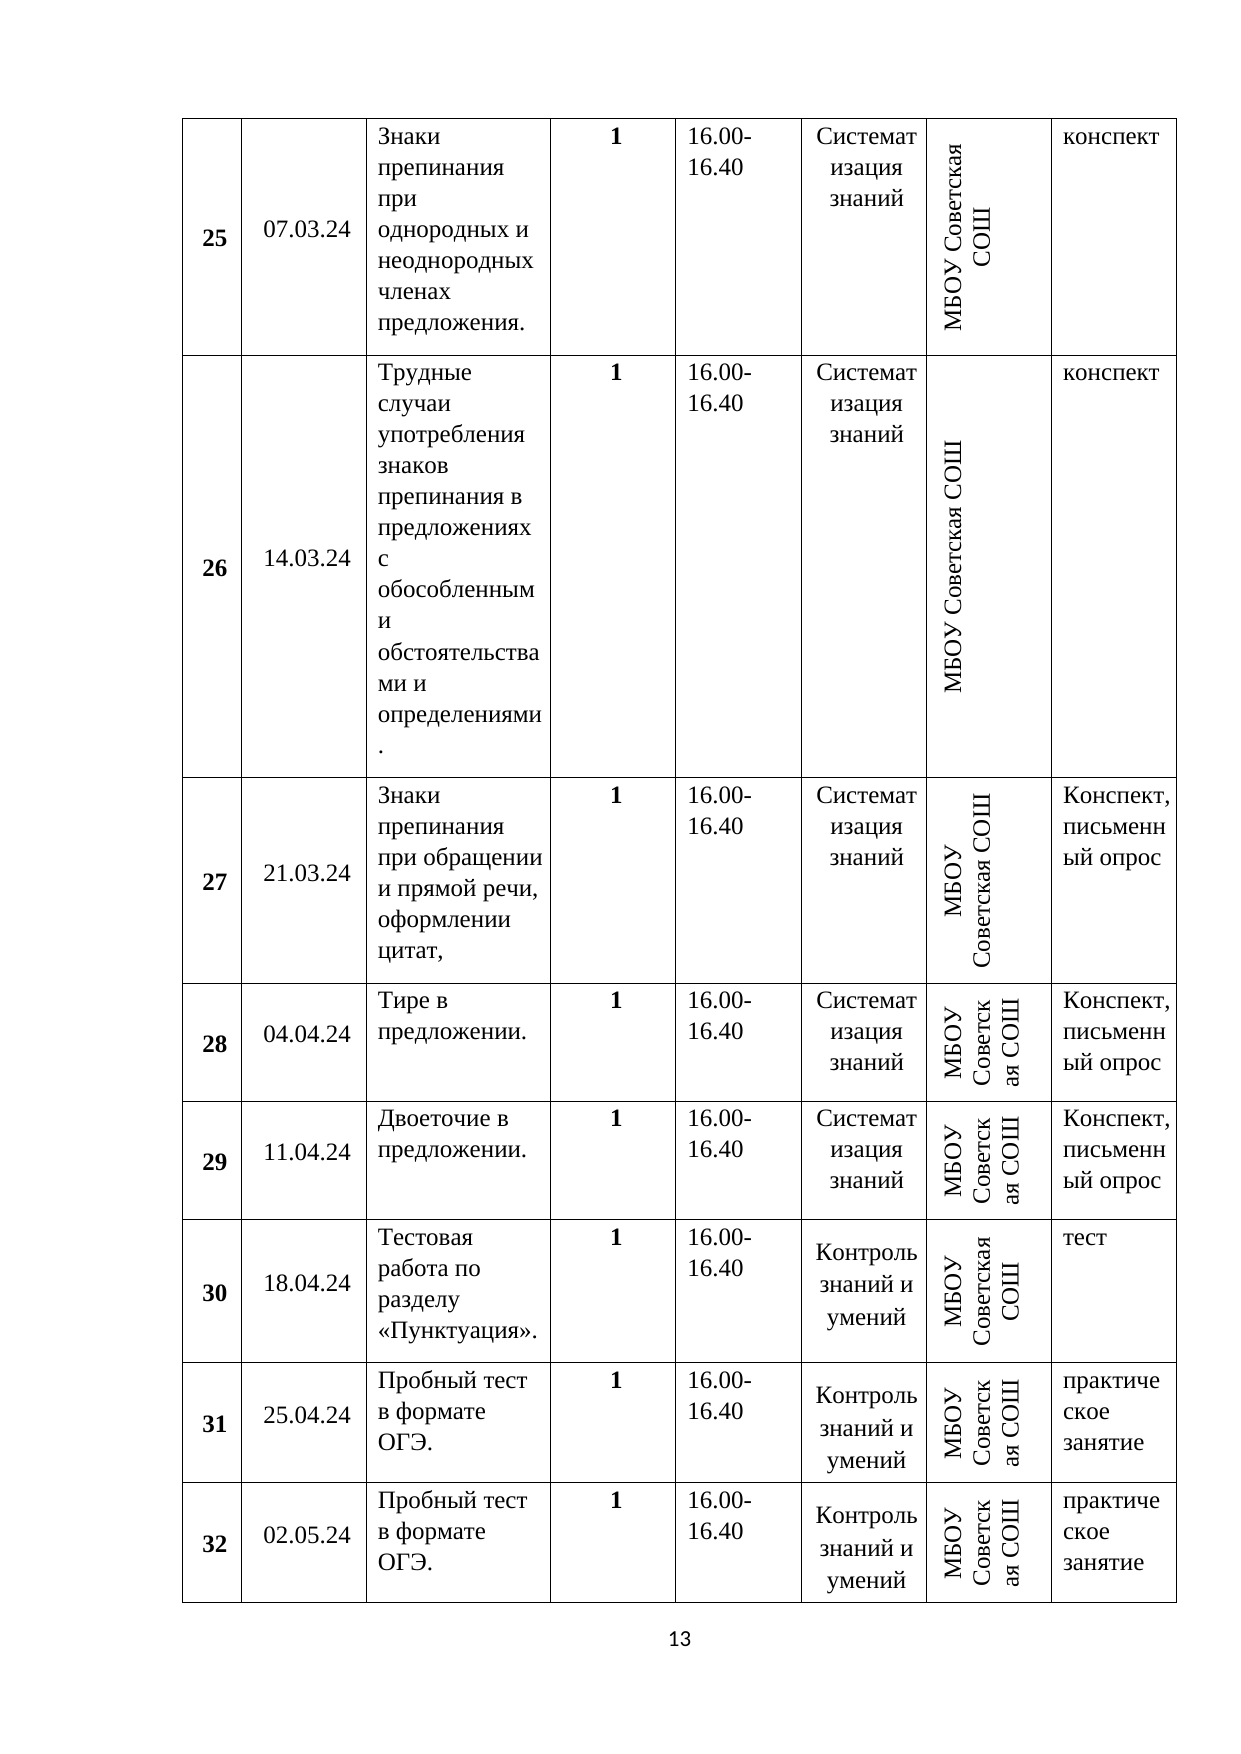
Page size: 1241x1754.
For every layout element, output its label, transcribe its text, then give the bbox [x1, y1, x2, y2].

table_cell Тире в предложении. [367, 984, 550, 1101]
table_cell МБОУ Советская СОШ [927, 1363, 1051, 1482]
table_cell 31 [183, 1363, 241, 1482]
table_cell 21.03.24 [242, 778, 366, 983]
table_cell 1 [551, 356, 675, 777]
table_cell МБОУ Советская СОШ [927, 778, 1051, 983]
table_cell 1 [551, 984, 675, 1101]
table_cell практическое занятие [1052, 1363, 1176, 1482]
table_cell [802, 1483, 926, 1602]
table_cell 32 [183, 1483, 241, 1602]
table_cell 14.03.24 [242, 356, 366, 777]
table_cell МБОУ Советская СОШ [927, 1220, 1051, 1362]
table_cell Систематизация знаний [802, 984, 926, 1101]
table_cell 07.03.24 [242, 119, 366, 354]
table_cell Контроль знаний и умений [802, 1363, 926, 1482]
table_cell 26 [183, 356, 241, 777]
table_cell 16.00-16.40 [676, 1102, 801, 1219]
table_cell 1 [551, 1483, 675, 1602]
table_cell Систематизация знаний [802, 778, 926, 983]
table_cell 16.00-16.40 [676, 356, 801, 777]
table_cell Двоеточие в предложении. [367, 1102, 550, 1219]
table_cell 18.04.24 [242, 1220, 366, 1362]
table_cell Конспект, письменный опрос [1052, 1102, 1176, 1219]
table_cell 1 [551, 778, 675, 983]
table_cell 16.00-16.40 [676, 984, 801, 1101]
table_cell Систематизация знаний [802, 356, 926, 777]
table_cell Трудные случаи употребления знаков препинания в предложениях с обособленными обстоятельствами и определениями. [367, 356, 550, 777]
table_cell 29 [183, 1102, 241, 1219]
table_cell конспект [1052, 356, 1176, 777]
table_cell 1 [551, 1220, 675, 1362]
table_cell Конспект, письменный опрос [1052, 984, 1176, 1101]
table_cell 30 [183, 1220, 241, 1362]
table_cell 16.00-16.40 [676, 1483, 801, 1602]
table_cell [1052, 1483, 1176, 1602]
table_cell Пробный тест в формате ОГЭ. [367, 1483, 550, 1602]
table_cell 04.04.24 [242, 984, 366, 1101]
table_cell 16.00-16.40 [676, 119, 801, 354]
table_cell Тестовая работа по разделу «Пунктуация». [367, 1220, 550, 1362]
table_cell 16.00-16.40 [676, 1220, 801, 1362]
table_cell МБОУ Советская СОШ [927, 1483, 1051, 1602]
table_cell Знаки препинания при обращении и прямой речи, оформлении цитат, [367, 778, 550, 983]
table_cell 11.04.24 [242, 1102, 366, 1219]
table_cell тест [1052, 1220, 1176, 1362]
table_cell МБОУ Советская СОШ [927, 356, 1051, 777]
table_cell МБОУ Советская СОШ [927, 1102, 1051, 1219]
table_cell 27 [183, 778, 241, 983]
table_cell Знаки препинания при однородных и неоднородных членах предложения. [367, 119, 550, 354]
table_cell 28 [183, 984, 241, 1101]
table_cell 1 [551, 119, 675, 354]
table_cell конспект [1052, 119, 1176, 354]
table_cell 25 [183, 119, 241, 354]
table_cell Пробный тест в формате ОГЭ. [367, 1363, 550, 1482]
table_cell Контроль знаний и умений [802, 1220, 926, 1362]
table_cell Конспект, письменный опрос [1052, 778, 1176, 983]
table_cell Систематизация знаний [802, 119, 926, 354]
table_cell 16.00-16.40 [676, 778, 801, 983]
table_cell МБОУ Советская СОШ [927, 984, 1051, 1101]
table_cell Систематизация знаний [802, 1102, 926, 1219]
table_cell 25.04.24 [242, 1363, 366, 1482]
table_cell 02.05.24 [242, 1483, 366, 1602]
table_cell 1 [551, 1363, 675, 1482]
table_cell МБОУ Советская СОШ [927, 119, 1051, 354]
table_cell 16.00-16.40 [676, 1363, 801, 1482]
table_cell 1 [551, 1102, 675, 1219]
